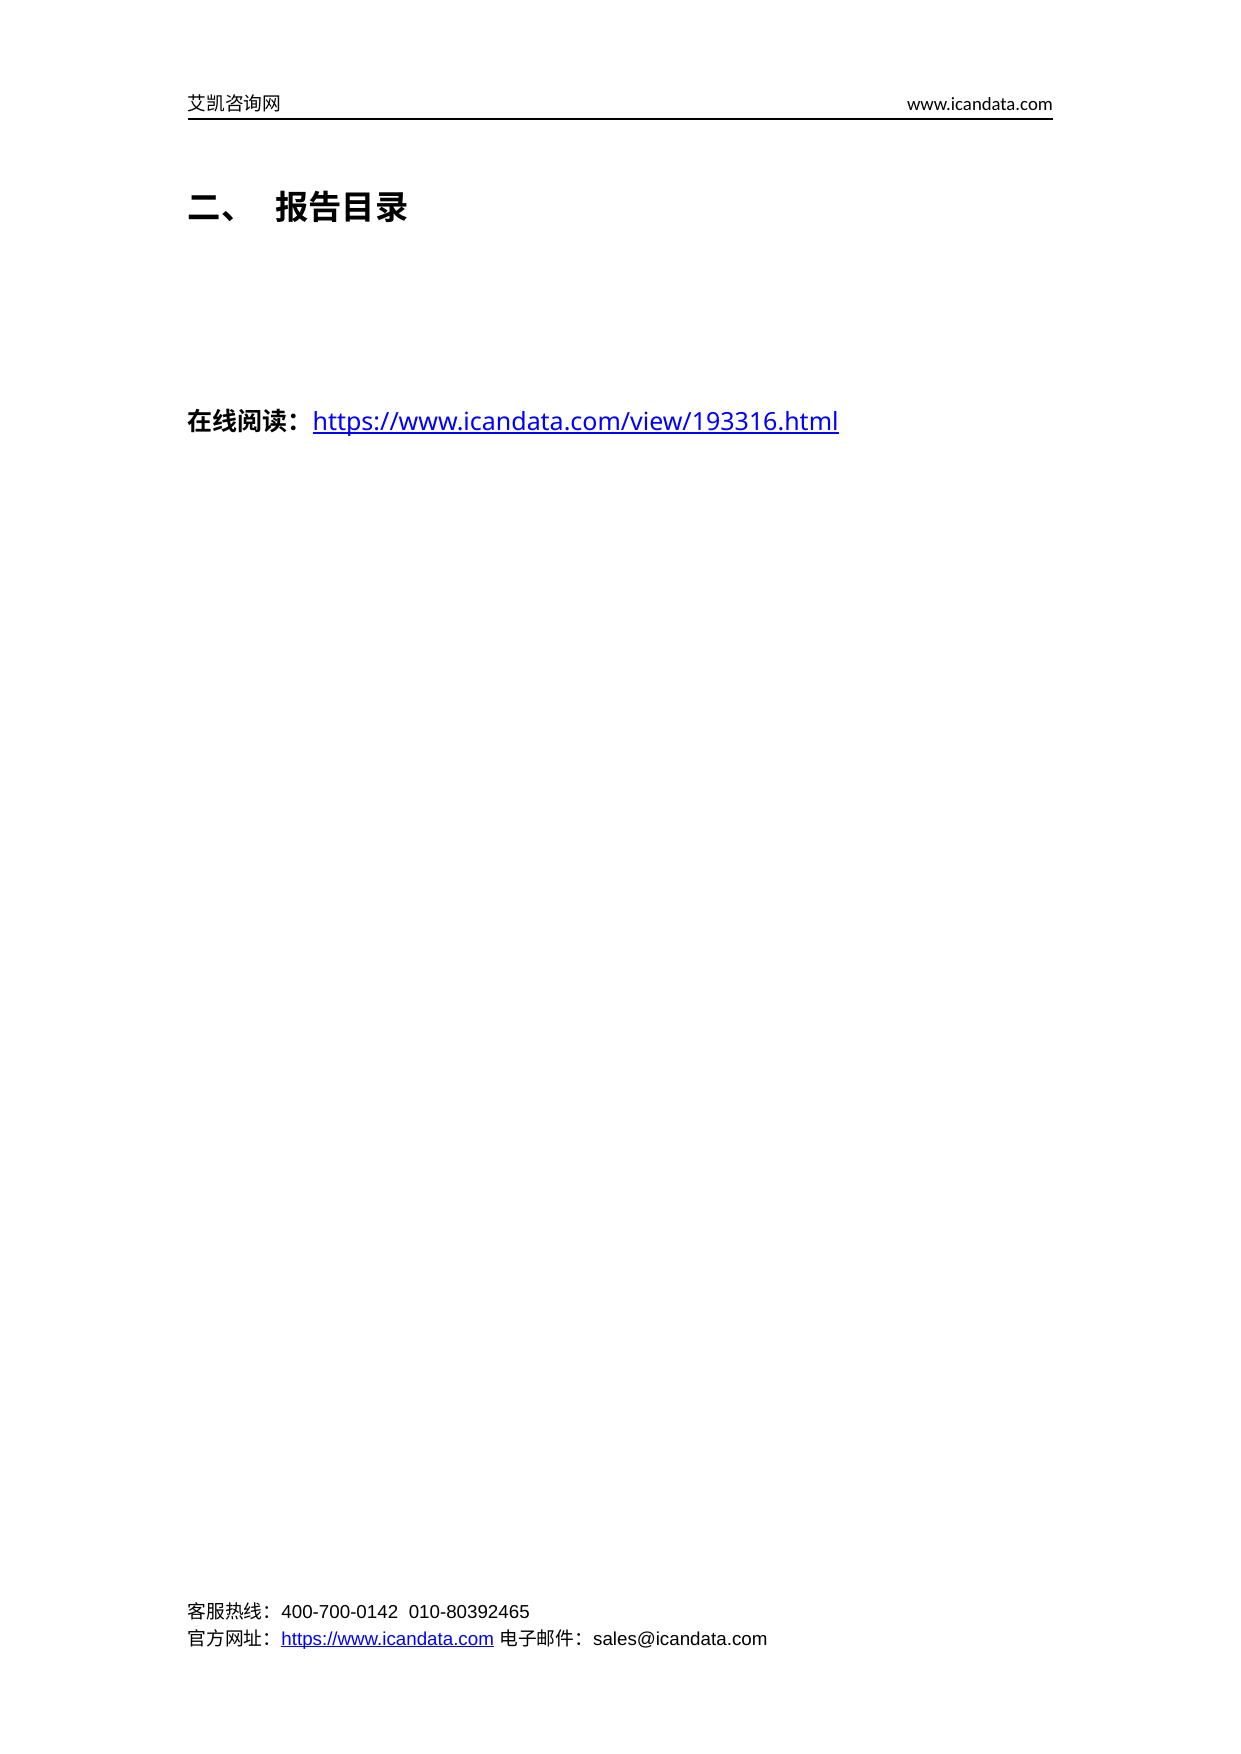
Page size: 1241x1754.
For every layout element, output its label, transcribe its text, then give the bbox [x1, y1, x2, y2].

text 在线阅读：https://www.icandata.com/view/193316.html [187, 387, 1053, 452]
subtitle 报告目录 [187, 172, 1053, 237]
